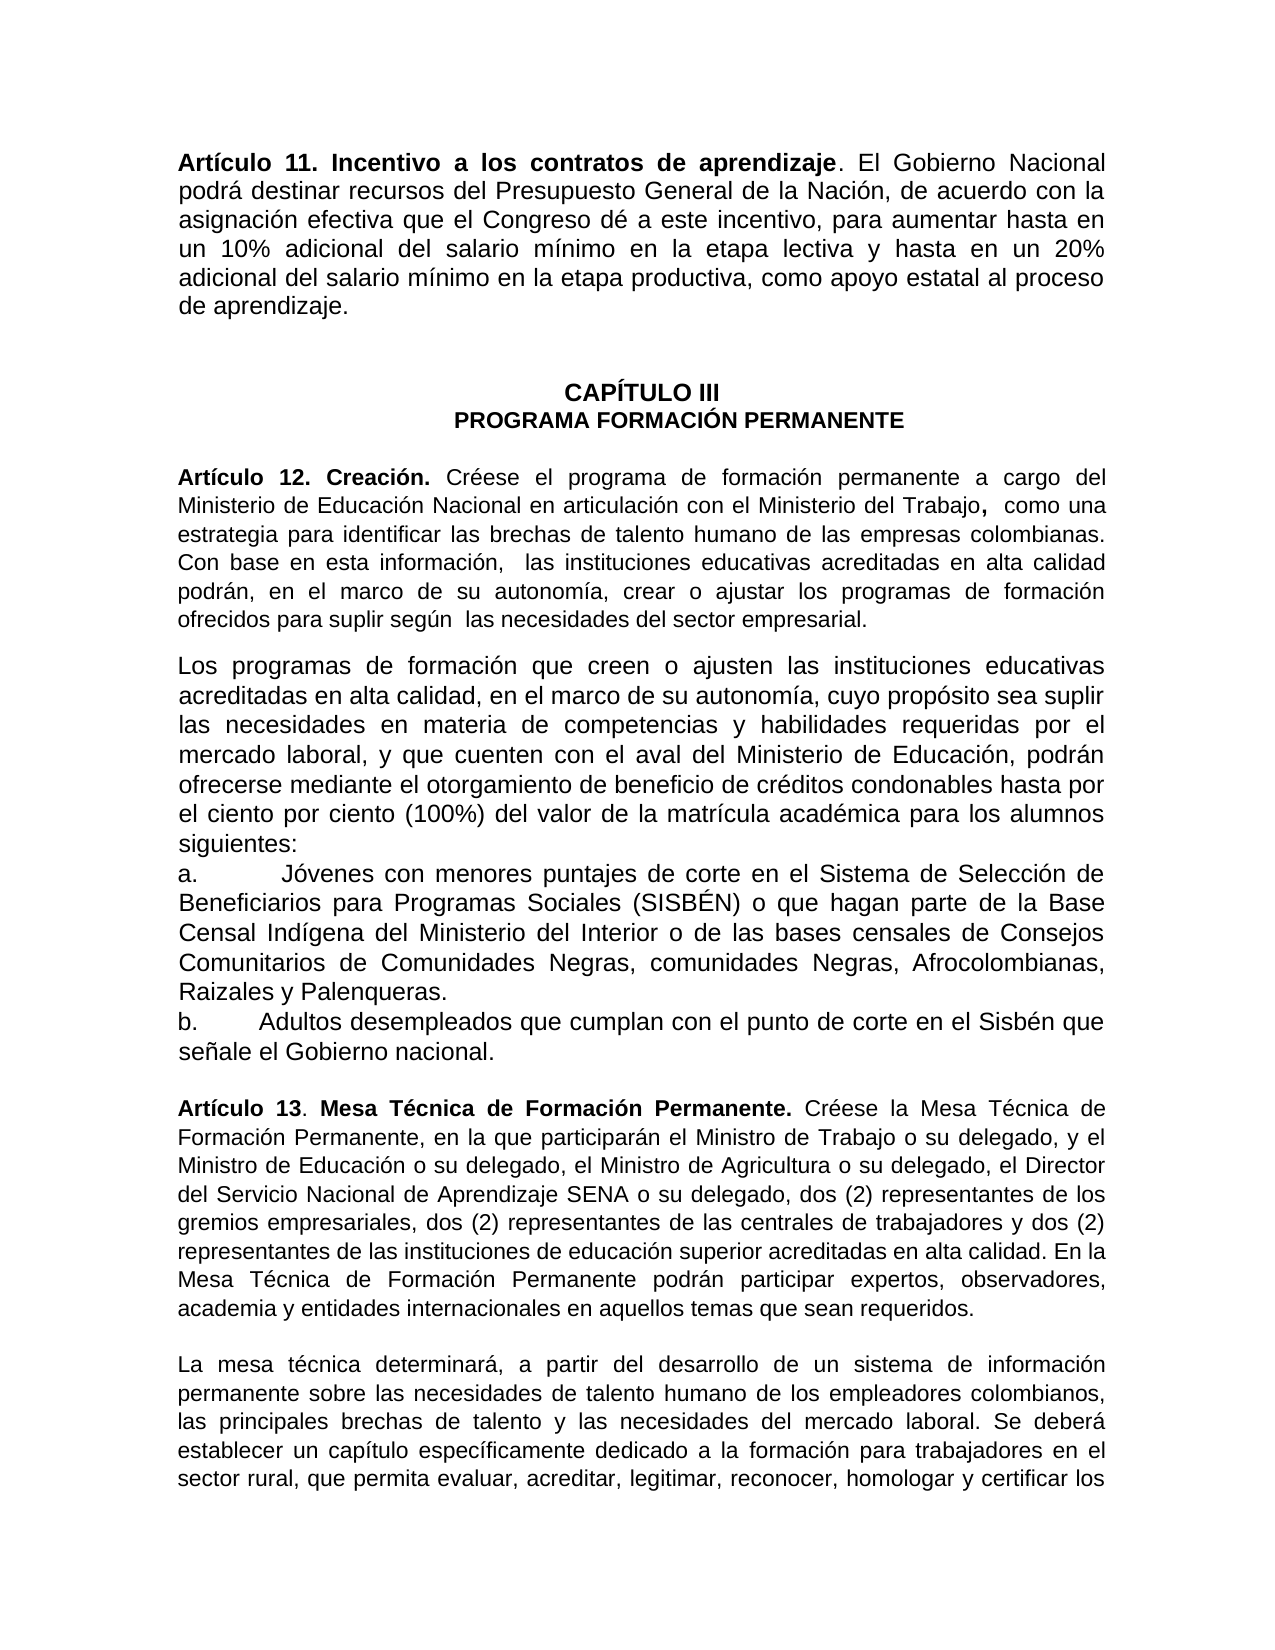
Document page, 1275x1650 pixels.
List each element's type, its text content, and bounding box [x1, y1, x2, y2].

text a. Jóvenes con menores puntajes de corte en el Sistema de Selección de Beneficiarios para Programas Sociales (SISBÉN) o que hagan parte de la Base Censal Indígena del Ministerio del Interior o de las bases censales de Consejos Comunitarios de Comunidades Negras, comunidades Negras, Afrocolombianas, Raizales y Palenqueras. [177, 859, 1106, 1006]
text b. Adultos desempleados que cumplan con el punto de corte en el Sisbén que señale el Gobierno nacional. [177, 1007, 1106, 1066]
list Artículo 12. Creación. Créese el programa de formación permanente a cargo del Ministerio de Educación Nacional en articulación con el Ministerio del Trabajo, como una estrategia para identificar las brechas de talento humano de las empresas colombianas. Con base en esta información, las instituciones educativas acreditadas en alta calidad podrán, en el marco de su autonomía, crear o ajustar los programas de formación ofrecidos para suplir según las necesidades del sector empresarial. [177, 464, 1106, 632]
text Artículo 11. Incentivo a los contratos de aprendizaje. El Gobierno Nacional podrá destinar recursos del Presupuesto General de la Nación, de acuerdo con la asignación efectiva que el Congreso dé a este incentivo, para aumentar hasta en un 10% adicional del salario mínimo en la etapa lectiva y hasta en un 20% adicional del salario mínimo en la etapa productiva, como apoyo estatal al proceso de aprendizaje. [177, 147, 1106, 320]
list PROGRAMA FORMACIÓN PERMANENTE [252, 407, 1106, 433]
text CAPÍTULO III [177, 377, 1106, 406]
text Los programas de formación que creen o ajusten las instituciones educativas acreditadas en alta calidad, en el marco de su autonomía, cuyo propósito sea suplir las necesidades en materia de competencias y habilidades requeridas por el mercado laboral, y que cuenten con el aval del Ministerio de Educación, podrán ofrecerse mediante el otorgamiento de beneficio de créditos condonables hasta por el ciento por ciento (100%) del valor de la matrícula académica para los alumnos siguientes: [177, 651, 1106, 857]
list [177, 1351, 1106, 1491]
list Artículo 13. Mesa Técnica de Formación Permanente. Créese la Mesa Técnica de Formación Permanente, en la que participarán el Ministro de Trabajo o su delegado, y el Ministro de Educación o su delegado, el Ministro de Agricultura o su delegado, el Director del Servicio Nacional de Aprendizaje SENA o su delegado, dos (2) representantes de los gremios empresariales, dos (2) representantes de las centrales de trabajadores y dos (2) representantes de las instituciones de educación superior acreditadas en alta calidad. En la Mesa Técnica de Formación Permanente podrán participar expertos, observadores, academia y entidades internacionales en aquellos temas que sean requeridos. [177, 1095, 1106, 1321]
